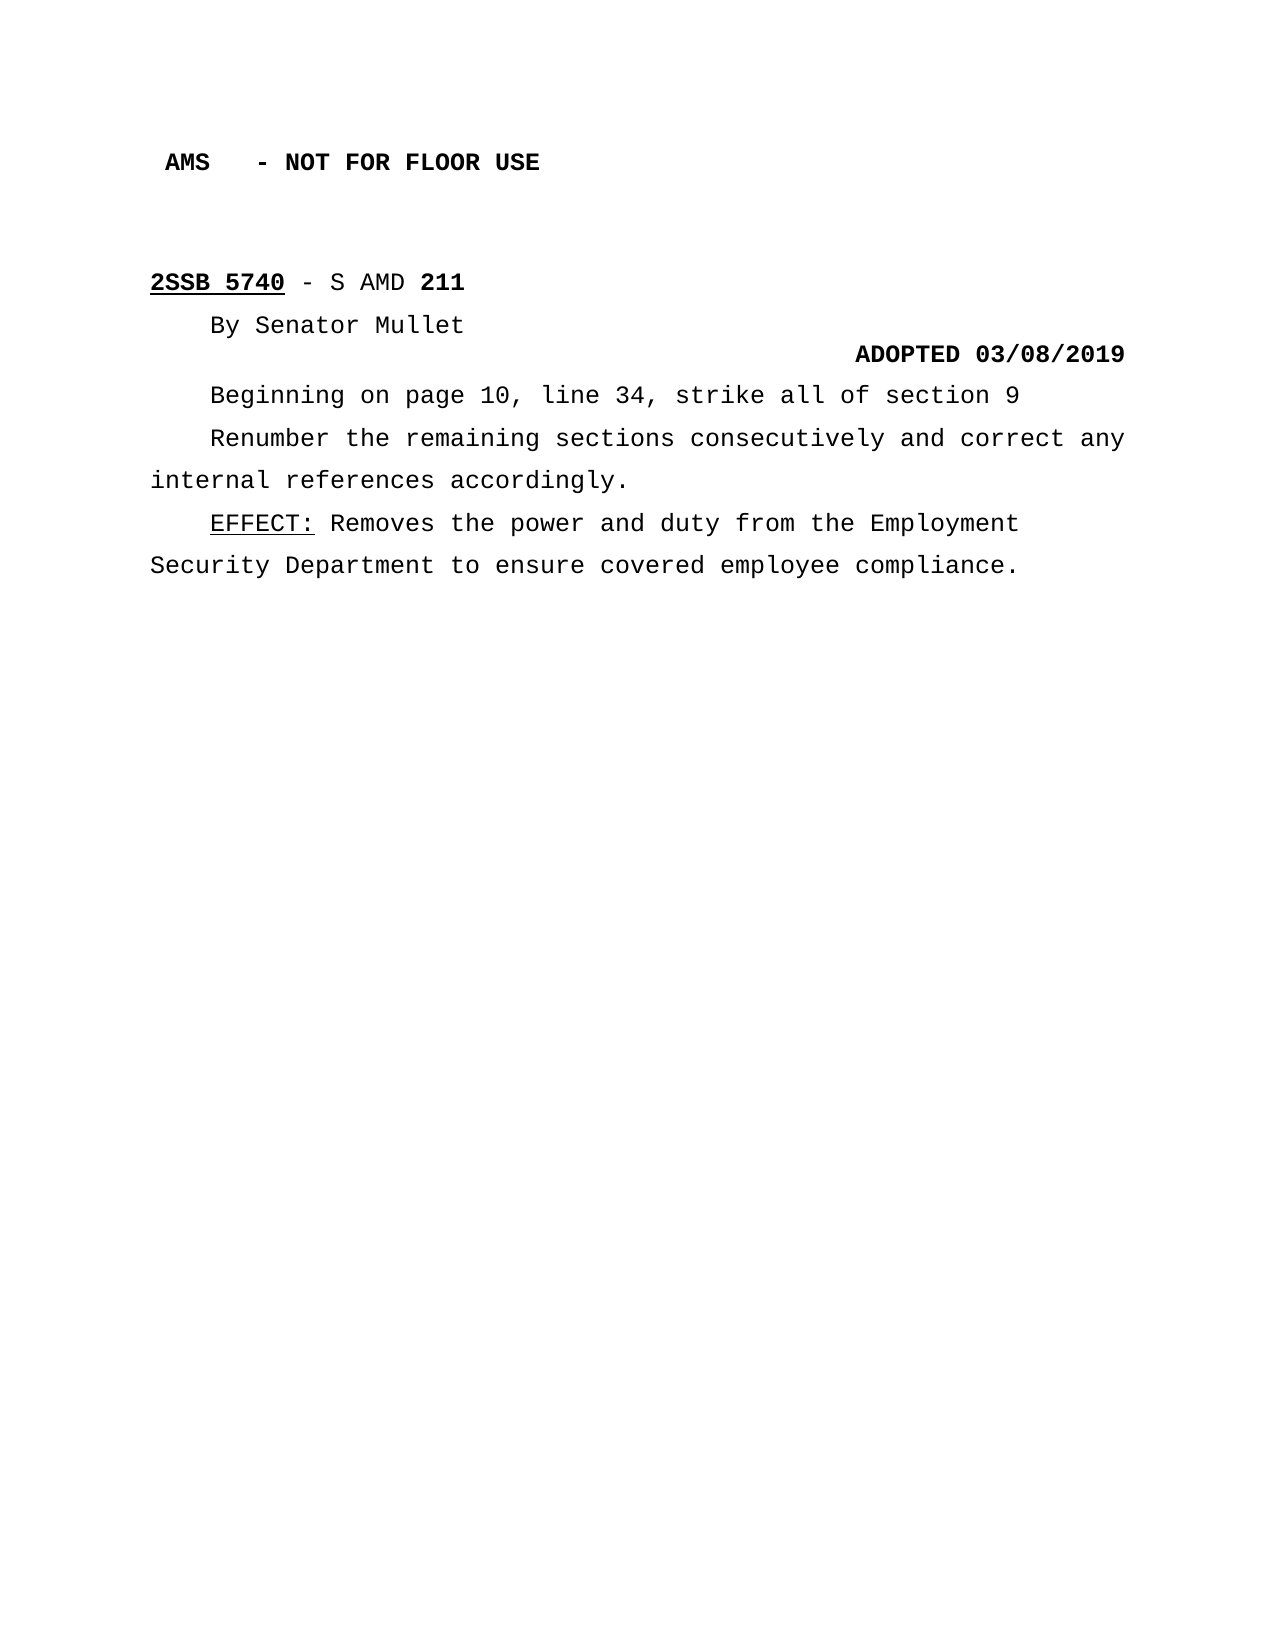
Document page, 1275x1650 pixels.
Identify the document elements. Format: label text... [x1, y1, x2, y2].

text Beginning on page 10, line 34, strike all of section 9 [150, 370, 1125, 412]
text ADOPTED 03/08/2019 [150, 342, 1125, 370]
text By Senator Mullet [150, 299, 1125, 342]
text EFFECT: Removes the power and duty from the Employment Security Department to ensure covered employee compliance. [150, 497, 1125, 582]
text 2SSB 5740 - S AMD 211 [150, 257, 1125, 299]
text AMS - NOT FOR FLOOR USE [150, 150, 1125, 178]
text Renumber the remaining sections consecutively and correct any internal references accordingly. [150, 412, 1125, 497]
